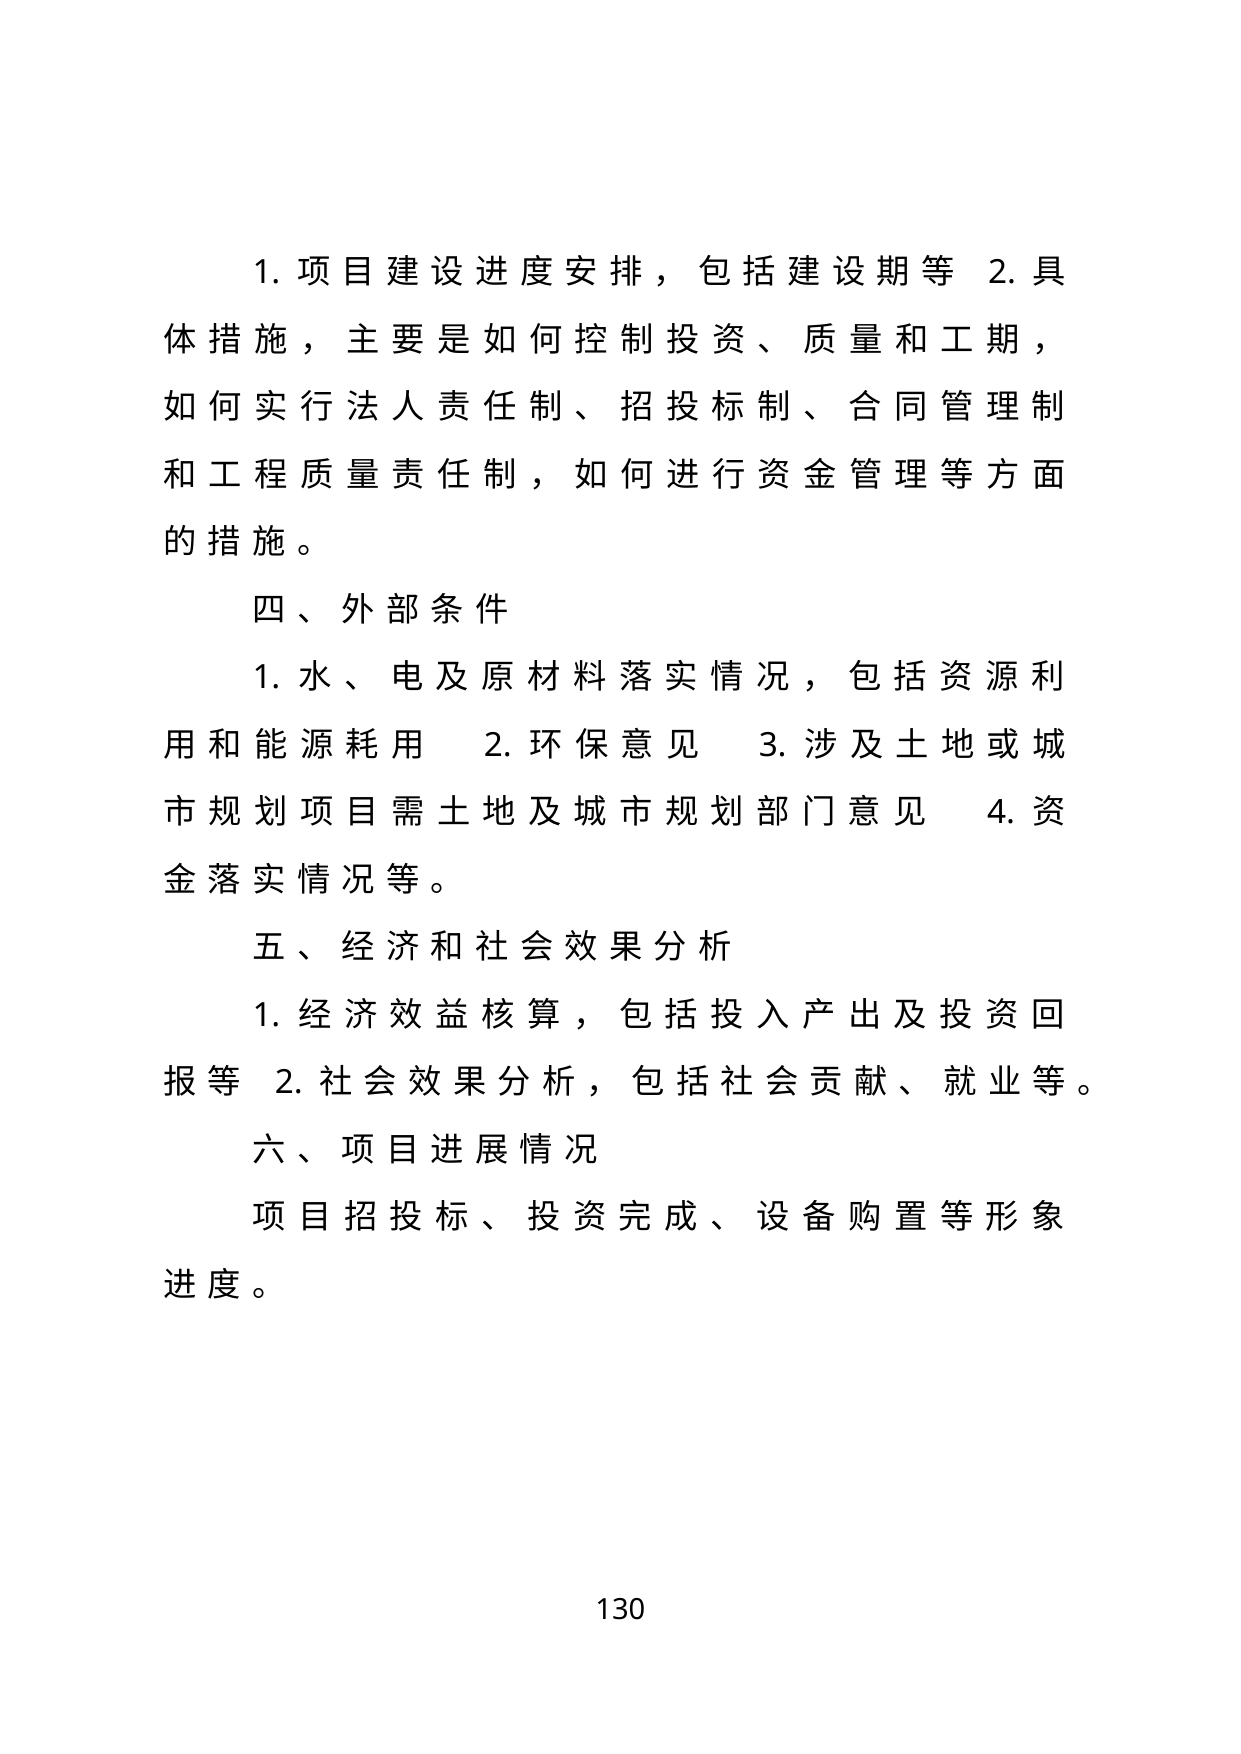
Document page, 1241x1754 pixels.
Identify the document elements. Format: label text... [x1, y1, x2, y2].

text 六、项目进展情况 [163, 1113, 1077, 1181]
text 项目招投标、投资完成、设备购置等形象进度。 [163, 1181, 1077, 1316]
text 1.经济效益核算，包括投入产出及投资回报等 2.社会效果分析，包括社会贡献、就业等。 [163, 978, 1077, 1113]
text 五、经济和社会效果分析 [163, 911, 1077, 978]
text 1.水、电及原材料落实情况，包括资源利用和能源耗用 2.环保意见 3.涉及土地或城市规划项目需土地及城市规划部门意见 4.资金落实情况等。 [163, 641, 1077, 911]
text 四、外部条件 [163, 573, 1077, 641]
text 1.项目建设进度安排，包括建设期等 2.具体措施，主要是如何控制投资、质量和工期，如何实行法人责任制、招投标制、合同管理制和工程质量责任制，如何进行资金管理等方面的措施。 [163, 236, 1077, 573]
